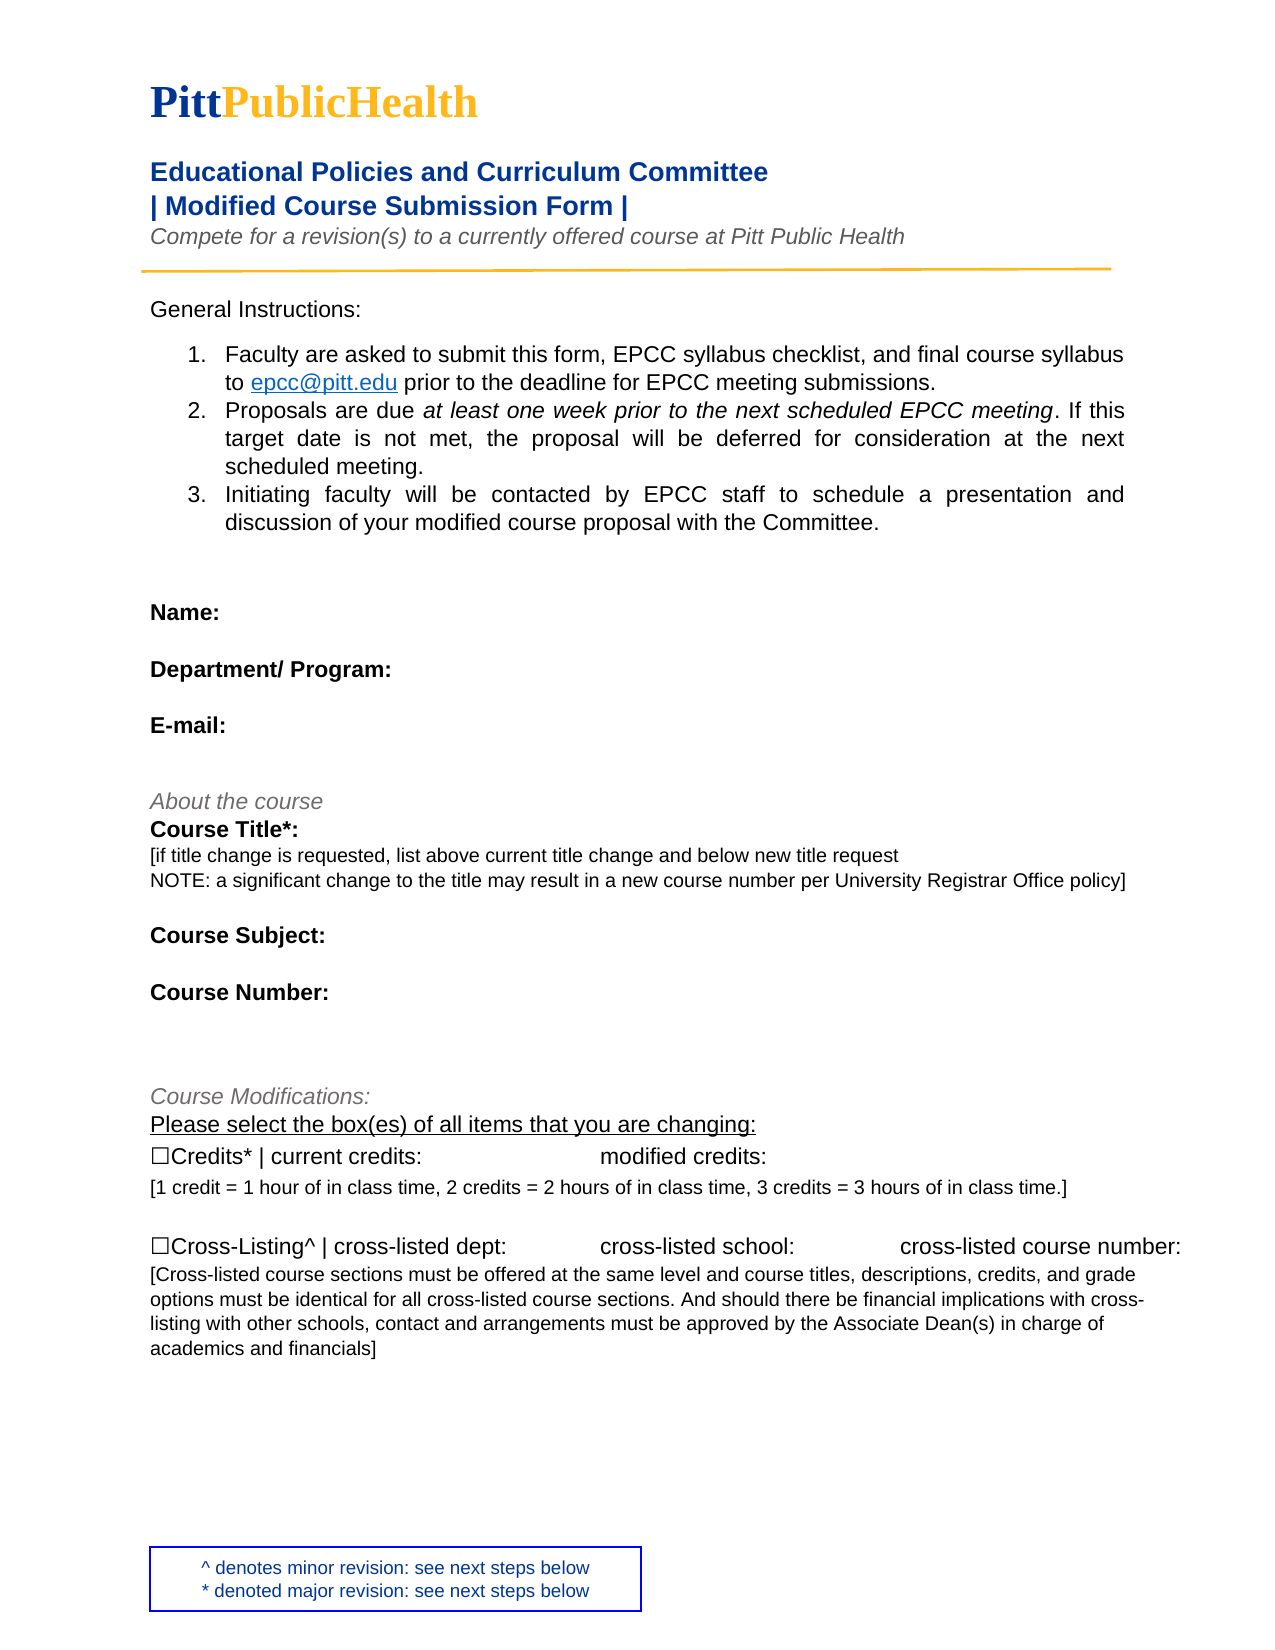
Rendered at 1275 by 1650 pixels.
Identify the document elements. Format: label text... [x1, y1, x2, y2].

text About the course Course Title*: [if title change is requested, list above current title change and below new title request NOTE: a significant change to the title may result in a new course number per University Registrar Office policy] Course Subject: Course Number: [150, 788, 1191, 1064]
text Course Modifications: Please select the box(es) of all items that you are changing: Credits* | current credits: modified credits: [1 credit = 1 hour of in class time, 2 credits = 2 hours of in class time, 3 credits = 3 hours of in class time.] Cross-Listing^ | cross-listed dept: cross-listed school: cross-listed course number: [Cross-listed course sections must be offered at the same level and course titles, descriptions, credits, and grade options must be identical for all cross-listed course sections. And should there be financial implications with cross-listing with other schools, contact and arrangements must be approved by the Associate Dean(s) in charge of academics and financials] [150, 1083, 1191, 1389]
list Initiating faculty will be contacted by EPCC staff to schedule a presentation and discussion of your modified course proposal with the Committee. [187, 481, 1125, 535]
list Faculty are asked to submit this form, EPCC syllabus checklist, and final course syllabus to epcc@pitt.edu prior to the deadline for EPCC meeting submissions. [187, 341, 1125, 396]
list Proposals are due at least one week prior to the next scheduled EPCC meeting. If this target date is not met, the proposal will be deferred for consideration at the next scheduled meeting. [187, 397, 1125, 479]
text Educational Policies and Curriculum Committee | Modified Course Submission Form | Compete for a revision(s) to a currently offered course at Pitt Public Health [150, 156, 1125, 249]
text General Instructions: [150, 268, 1125, 323]
text Name: Department/ Program: E-mail: [150, 599, 1125, 769]
